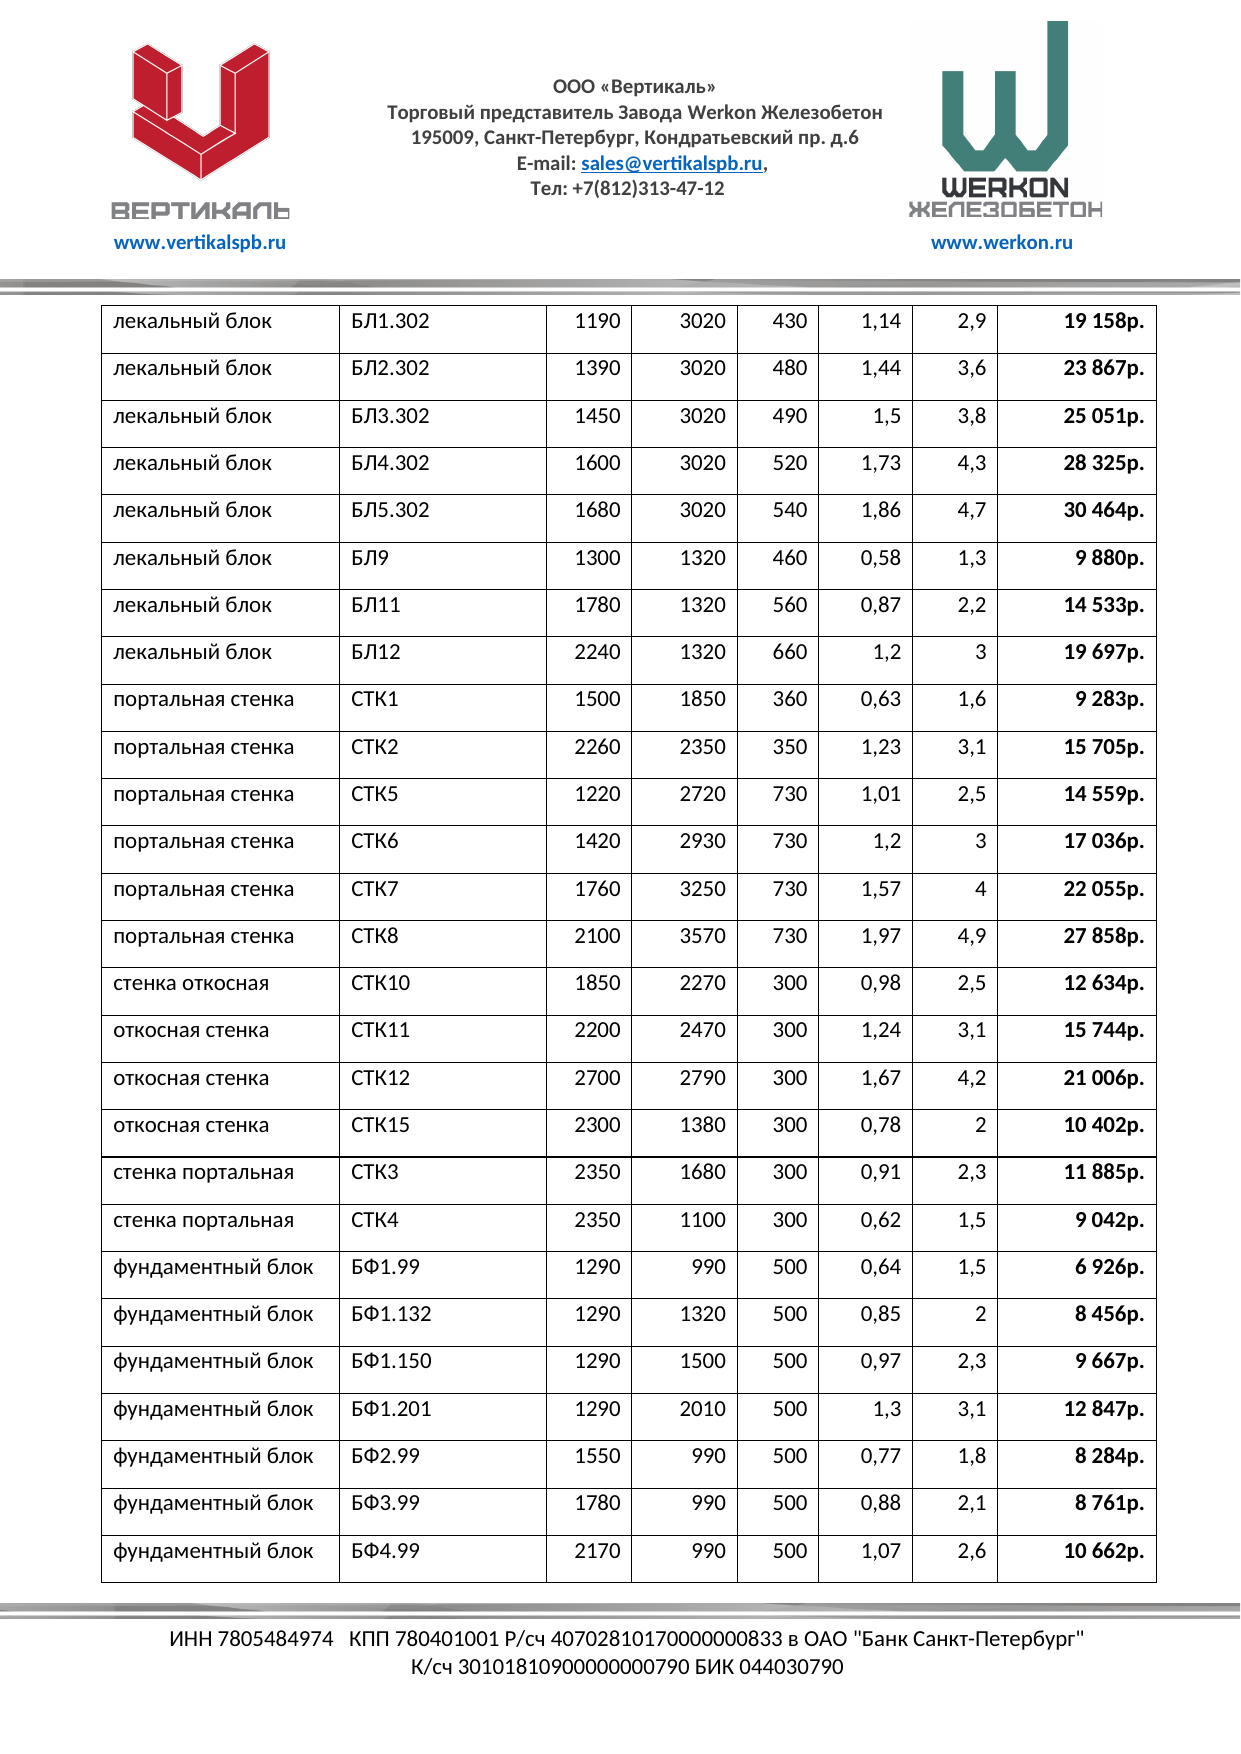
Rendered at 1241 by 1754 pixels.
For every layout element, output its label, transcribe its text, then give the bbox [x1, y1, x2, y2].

table_cell лекальный блок [102, 637, 339, 683]
table_cell БЛ9 [340, 543, 546, 589]
table_cell 1,3 [913, 543, 997, 589]
table_cell БЛ3.302 [340, 401, 546, 447]
table_cell портальная стенка [102, 685, 339, 731]
table_cell стенка портальная [102, 1158, 339, 1204]
table_cell 0,62 [819, 1205, 912, 1251]
table_cell стенка откосная [102, 968, 339, 1014]
table_cell 1390 [547, 354, 631, 400]
table_cell 1850 [632, 685, 737, 731]
table_cell 1,6 [913, 685, 997, 731]
table_cell портальная стенка [102, 779, 339, 825]
table_cell 2,3 [913, 1347, 997, 1393]
table_cell 990 [632, 1489, 737, 1535]
table_cell 2350 [547, 1158, 631, 1204]
table_cell 1600 [547, 448, 631, 494]
table_cell 3,6 [913, 354, 997, 400]
table_cell 520 [738, 448, 818, 494]
table_cell БЛ11 [340, 590, 546, 636]
table_cell 14 533р. [998, 590, 1156, 636]
table_cell 350 [738, 732, 818, 778]
table_cell 2470 [632, 1016, 737, 1062]
table_cell 500 [738, 1394, 818, 1440]
table_cell 9 042р. [998, 1205, 1156, 1251]
table_cell 3250 [632, 874, 737, 920]
table_cell 3020 [632, 306, 737, 352]
table_cell 0,88 [819, 1489, 912, 1535]
table_cell 4,7 [913, 495, 997, 542]
table_cell БФ1.132 [340, 1299, 546, 1346]
table_cell 2 [913, 1110, 997, 1156]
table_cell 1320 [632, 1299, 737, 1346]
table_cell 0,98 [819, 968, 912, 1014]
table_cell 1300 [547, 543, 631, 589]
table_cell 1,2 [819, 826, 912, 873]
table_cell 1,24 [819, 1016, 912, 1062]
table_cell СТК7 [340, 874, 546, 920]
table_cell СТК5 [340, 779, 546, 825]
table_cell 14 559р. [998, 779, 1156, 825]
table_cell 0,77 [819, 1441, 912, 1487]
picture [908, 21, 1103, 216]
table_cell 1680 [632, 1158, 737, 1204]
table_cell 2 [913, 1299, 997, 1346]
table_cell 990 [632, 1252, 737, 1298]
table_cell 2720 [632, 779, 737, 825]
table_cell 360 [738, 685, 818, 731]
table_cell откосная стенка [102, 1016, 339, 1062]
table_cell БЛ12 [340, 637, 546, 683]
table_cell 1,57 [819, 874, 912, 920]
table_cell 10 402р. [998, 1110, 1156, 1156]
table_cell 9 283р. [998, 685, 1156, 731]
table_cell 1290 [547, 1299, 631, 1346]
table_cell 2300 [547, 1110, 631, 1156]
table_cell фундаментный блок [102, 1252, 339, 1298]
table_cell 1680 [547, 495, 631, 542]
table_cell 9 880р. [998, 543, 1156, 589]
table_cell 0,85 [819, 1299, 912, 1346]
table_cell 1,67 [819, 1063, 912, 1109]
table_cell БЛ4.302 [340, 448, 546, 494]
table_cell 3020 [632, 401, 737, 447]
table_cell лекальный блок [102, 495, 339, 542]
table_cell БФ1.99 [340, 1252, 546, 1298]
table_cell СТК8 [340, 921, 546, 967]
table_cell 4,3 [913, 448, 997, 494]
table_cell 2200 [547, 1016, 631, 1062]
table_cell 25 051р. [998, 401, 1156, 447]
table_cell 1,01 [819, 779, 912, 825]
table_cell 28 325р. [998, 448, 1156, 494]
table_cell 12 634р. [998, 968, 1156, 1014]
table_cell откосная стенка [102, 1063, 339, 1109]
table_cell 500 [738, 1252, 818, 1298]
table_cell 2350 [547, 1205, 631, 1251]
table_cell 0,97 [819, 1347, 912, 1393]
table_cell портальная стенка [102, 921, 339, 967]
table_cell фундаментный блок [102, 1347, 339, 1393]
table_cell 4,9 [913, 921, 997, 967]
table_cell 1500 [547, 685, 631, 731]
table_cell 500 [738, 1489, 818, 1535]
table_cell 1850 [547, 968, 631, 1014]
table_cell 1500 [632, 1347, 737, 1393]
table_cell 730 [738, 779, 818, 825]
table_cell 15 744р. [998, 1016, 1156, 1062]
table_cell 1,5 [913, 1205, 997, 1251]
table_cell 2,5 [913, 779, 997, 825]
table_cell 2,2 [913, 590, 997, 636]
table_cell фундаментный блок [102, 1489, 339, 1535]
table_cell 2790 [632, 1063, 737, 1109]
table_cell 500 [738, 1299, 818, 1346]
table_cell 1,2 [819, 637, 912, 683]
table_cell 300 [738, 1205, 818, 1251]
table_cell 0,91 [819, 1158, 912, 1204]
table_cell 1550 [547, 1441, 631, 1487]
table_cell БФ3.99 [340, 1489, 546, 1535]
table_cell 1,5 [819, 401, 912, 447]
table_cell 4 [913, 874, 997, 920]
table_cell 8 284р. [998, 1441, 1156, 1487]
table_cell 500 [738, 1347, 818, 1393]
table_cell 2350 [632, 732, 737, 778]
table_cell фундаментный блок [102, 1299, 339, 1346]
table_cell 3,1 [913, 1016, 997, 1062]
table_cell 27 858р. [998, 921, 1156, 967]
table_cell БФ1.150 [340, 1347, 546, 1393]
table_cell БЛ5.302 [340, 495, 546, 542]
table_cell откосная стенка [102, 1110, 339, 1156]
picture [0, 279, 1241, 295]
table_cell СТК10 [340, 968, 546, 1014]
table_cell 0,87 [819, 590, 912, 636]
table_cell 12 847р. [998, 1394, 1156, 1440]
table_cell 730 [738, 874, 818, 920]
table_cell лекальный блок [102, 543, 339, 589]
table_cell 3020 [632, 495, 737, 542]
table_cell 23 867р. [998, 354, 1156, 400]
table_cell 1,73 [819, 448, 912, 494]
table_cell 1760 [547, 874, 631, 920]
table_cell портальная стенка [102, 732, 339, 778]
table_cell 2240 [547, 637, 631, 683]
table_cell 990 [632, 1441, 737, 1487]
table_cell БЛ1.302 [340, 306, 546, 352]
table_cell 1220 [547, 779, 631, 825]
picture [0, 1603, 1241, 1619]
table_cell 560 [738, 590, 818, 636]
table_cell 1,3 [819, 1394, 912, 1440]
table_cell БФ2.99 [340, 1441, 546, 1487]
table_cell 300 [738, 1063, 818, 1109]
table_cell 300 [738, 1110, 818, 1156]
table_cell 1320 [632, 590, 737, 636]
table_cell СТК12 [340, 1063, 546, 1109]
table_cell 2700 [547, 1063, 631, 1109]
table_cell 1100 [632, 1205, 737, 1251]
table_cell СТК15 [340, 1110, 546, 1156]
table_cell 1320 [632, 543, 737, 589]
table_cell 2,1 [913, 1489, 997, 1535]
table_cell 9 667р. [998, 1347, 1156, 1393]
table_cell 460 [738, 543, 818, 589]
table_cell 2170 [547, 1536, 631, 1582]
table_cell 1,44 [819, 354, 912, 400]
table_cell лекальный блок [102, 590, 339, 636]
table_cell лекальный блок [102, 354, 339, 400]
table_cell СТК11 [340, 1016, 546, 1062]
table_cell 1,86 [819, 495, 912, 542]
table_cell БФ1.201 [340, 1394, 546, 1440]
table_cell СТК6 [340, 826, 546, 873]
table_cell 300 [738, 968, 818, 1014]
table_cell 2,3 [913, 1158, 997, 1204]
table_cell 8 761р. [998, 1489, 1156, 1535]
table_cell 4,2 [913, 1063, 997, 1109]
table_cell 1290 [547, 1252, 631, 1298]
table_cell 3,1 [913, 732, 997, 778]
table_cell 8 456р. [998, 1299, 1156, 1346]
table_cell 1420 [547, 826, 631, 873]
table_cell 730 [738, 826, 818, 873]
table_cell 1380 [632, 1110, 737, 1156]
table_cell 500 [738, 1441, 818, 1487]
table_cell 3020 [632, 354, 737, 400]
table_cell 1190 [547, 306, 631, 352]
table_cell 0,64 [819, 1252, 912, 1298]
table_cell 2,5 [913, 968, 997, 1014]
table_cell 660 [738, 637, 818, 683]
table_cell фундаментный блок [102, 1441, 339, 1487]
table_cell 2010 [632, 1394, 737, 1440]
table_cell 540 [738, 495, 818, 542]
table_cell СТК3 [340, 1158, 546, 1204]
table_cell 30 464р. [998, 495, 1156, 542]
table_cell 2930 [632, 826, 737, 873]
table_cell 500 [738, 1536, 818, 1582]
table_cell 19 697р. [998, 637, 1156, 683]
table_cell 1450 [547, 401, 631, 447]
table_cell 990 [632, 1536, 737, 1582]
table_cell портальная стенка [102, 826, 339, 873]
table_cell 1290 [547, 1394, 631, 1440]
table_cell 1780 [547, 1489, 631, 1535]
table_cell 1,8 [913, 1441, 997, 1487]
table_cell лекальный блок [102, 306, 339, 352]
table_cell 6 926р. [998, 1252, 1156, 1298]
table_cell 300 [738, 1016, 818, 1062]
table_cell 2,6 [913, 1536, 997, 1582]
table_cell СТК4 [340, 1205, 546, 1251]
table_cell 1320 [632, 637, 737, 683]
table_cell 2,9 [913, 306, 997, 352]
table_cell 480 [738, 354, 818, 400]
table_cell портальная стенка [102, 874, 339, 920]
table_cell 300 [738, 1158, 818, 1204]
table_cell 2100 [547, 921, 631, 967]
table_cell 0,58 [819, 543, 912, 589]
table_cell 730 [738, 921, 818, 967]
picture [111, 43, 290, 219]
table_cell 1,5 [913, 1252, 997, 1298]
table_cell 0,78 [819, 1110, 912, 1156]
table_cell 1,23 [819, 732, 912, 778]
table_cell 3 [913, 826, 997, 873]
table_cell стенка портальная [102, 1205, 339, 1251]
table_cell лекальный блок [102, 448, 339, 494]
table_cell 10 662р. [998, 1536, 1156, 1582]
table_cell 22 055р. [998, 874, 1156, 920]
table_cell 1290 [547, 1347, 631, 1393]
table_cell 490 [738, 401, 818, 447]
table_cell 3,8 [913, 401, 997, 447]
table_cell лекальный блок [102, 401, 339, 447]
table_cell 11 885р. [998, 1158, 1156, 1204]
table_cell фундаментный блок [102, 1536, 339, 1582]
table_cell 430 [738, 306, 818, 352]
table_cell 19 158р. [998, 306, 1156, 352]
table_cell 0,63 [819, 685, 912, 731]
table_cell БЛ2.302 [340, 354, 546, 400]
table_cell 3020 [632, 448, 737, 494]
table_cell 2270 [632, 968, 737, 1014]
table_cell 17 036р. [998, 826, 1156, 873]
table_cell 15 705р. [998, 732, 1156, 778]
table_cell 2260 [547, 732, 631, 778]
table_cell 1780 [547, 590, 631, 636]
table_cell СТК2 [340, 732, 546, 778]
table_cell БФ4.99 [340, 1536, 546, 1582]
table_cell 1,97 [819, 921, 912, 967]
table_cell 1,07 [819, 1536, 912, 1582]
table_cell 3,1 [913, 1394, 997, 1440]
table_cell 3 [913, 637, 997, 683]
table_cell 3570 [632, 921, 737, 967]
table_cell фундаментный блок [102, 1394, 339, 1440]
table_cell 1,14 [819, 306, 912, 352]
table_cell 21 006р. [998, 1063, 1156, 1109]
table_cell СТК1 [340, 685, 546, 731]
